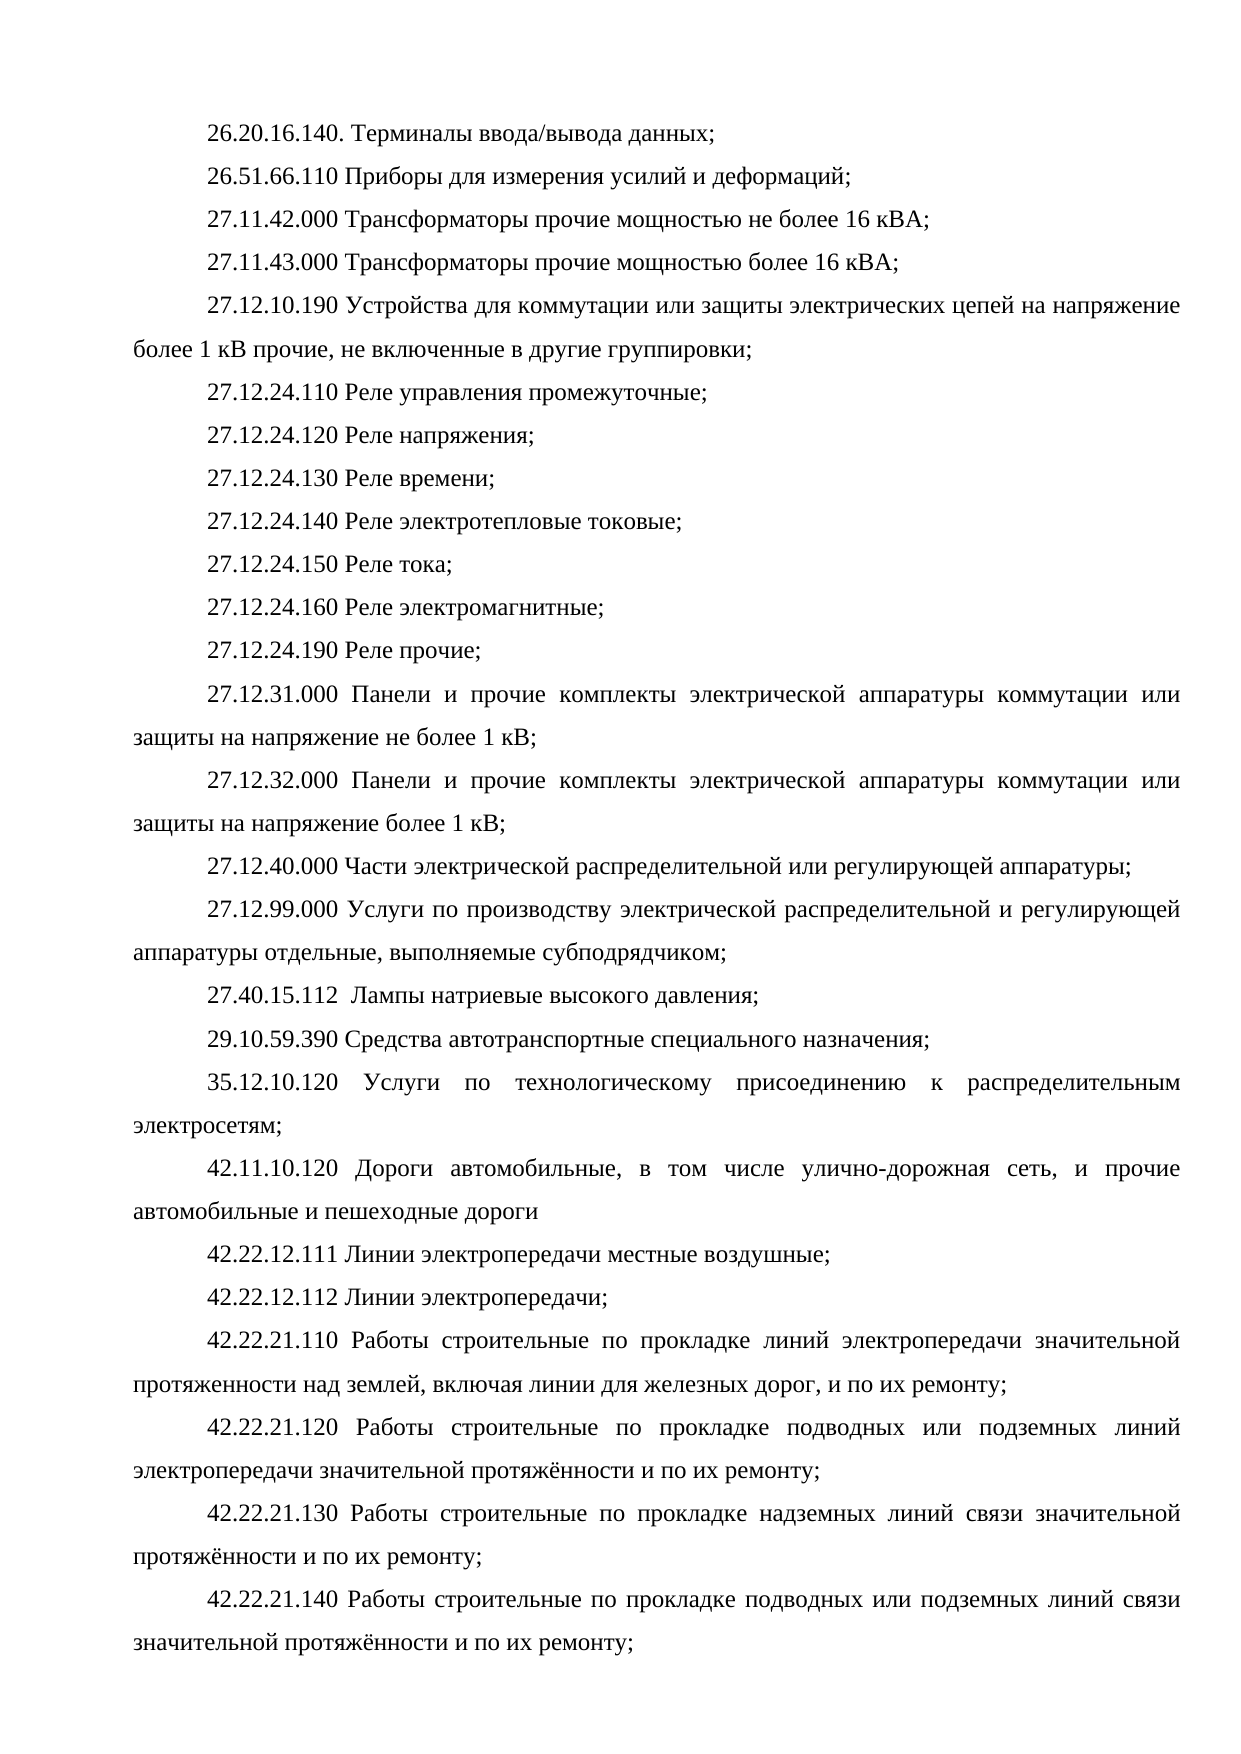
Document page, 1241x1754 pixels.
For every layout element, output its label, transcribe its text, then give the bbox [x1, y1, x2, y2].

text 26.51.66.110 Приборы для измерения усилий и деформаций; [133, 161, 1181, 190]
text 27.12.24.130 Реле времени; [133, 463, 1181, 492]
text 27.12.24.120 Реле напряжения; [133, 420, 1181, 449]
text 27.11.43.000 Трансформаторы прочие мощностью более 16 кВА; [133, 247, 1181, 276]
text 27.12.40.000 Части электрической распределительной или регулирующей аппаратуры; [133, 851, 1181, 880]
text 42.11.10.120 Дороги автомобильные, в том числе улично-дорожная сеть, и прочие автомобильные и пешеходные дороги [133, 1153, 1181, 1225]
text 27.12.31.000 Панели и прочие комплекты электрической аппаратуры коммутации или защиты на напряжение не более 1 кВ; [133, 679, 1181, 751]
text 27.11.42.000 Трансформаторы прочие мощностью не более 16 кВА; [133, 204, 1181, 233]
text 26.20.16.140. Терминалы ввода/вывода данных; [133, 118, 1181, 147]
text 42.22.12.111 Линии электропередачи местные воздушные; [133, 1239, 1181, 1268]
text 42.22.21.110 Работы строительные по прокладке линий электропередачи значительной протяженности над землей, включая линии для железных дорог, и по их ремонту; [133, 1326, 1181, 1397]
text 27.40.15.112 Лампы натриевые высокого давления; [133, 981, 1181, 1009]
text 27.12.24.110 Реле управления промежуточные; [133, 377, 1181, 406]
text 42.22.21.120 Работы строительные по прокладке подводных или подземных линий электропередачи значительной протяжённости и по их ремонту; [133, 1412, 1181, 1484]
text 29.10.59.390 Средства автотранспортные специального назначения; [133, 1024, 1181, 1052]
text 27.12.24.190 Реле прочие; [133, 636, 1181, 664]
text 35.12.10.120 Услуги по технологическому присоединению к распределительным электросетям; [133, 1067, 1181, 1139]
text 27.12.10.190 Устройства для коммутации или защиты электрических цепей на напряжение более 1 кВ прочие, не включенные в другие группировки; [133, 291, 1181, 362]
text 42.22.12.112 Линии электропередачи; [133, 1282, 1181, 1311]
text 27.12.24.140 Реле электротепловые токовые; [133, 506, 1181, 535]
text 42.22.21.130 Работы строительные по прокладке надземных линий связи значительной протяжённости и по их ремонту; [133, 1498, 1181, 1570]
text 27.12.24.160 Реле электромагнитные; [133, 592, 1181, 621]
text 27.12.32.000 Панели и прочие комплекты электрической аппаратуры коммутации или защиты на напряжение более 1 кВ; [133, 765, 1181, 837]
text 27.12.99.000 Услуги по производству электрической распределительной и регулирующей аппаратуры отдельные, выполняемые субподрядчиком; [133, 894, 1181, 966]
text 27.12.24.150 Реле тока; [133, 549, 1181, 578]
text 42.22.21.140 Работы строительные по прокладке подводных или подземных линий связи значительной протяжённости и по их ремонту; [133, 1584, 1181, 1656]
